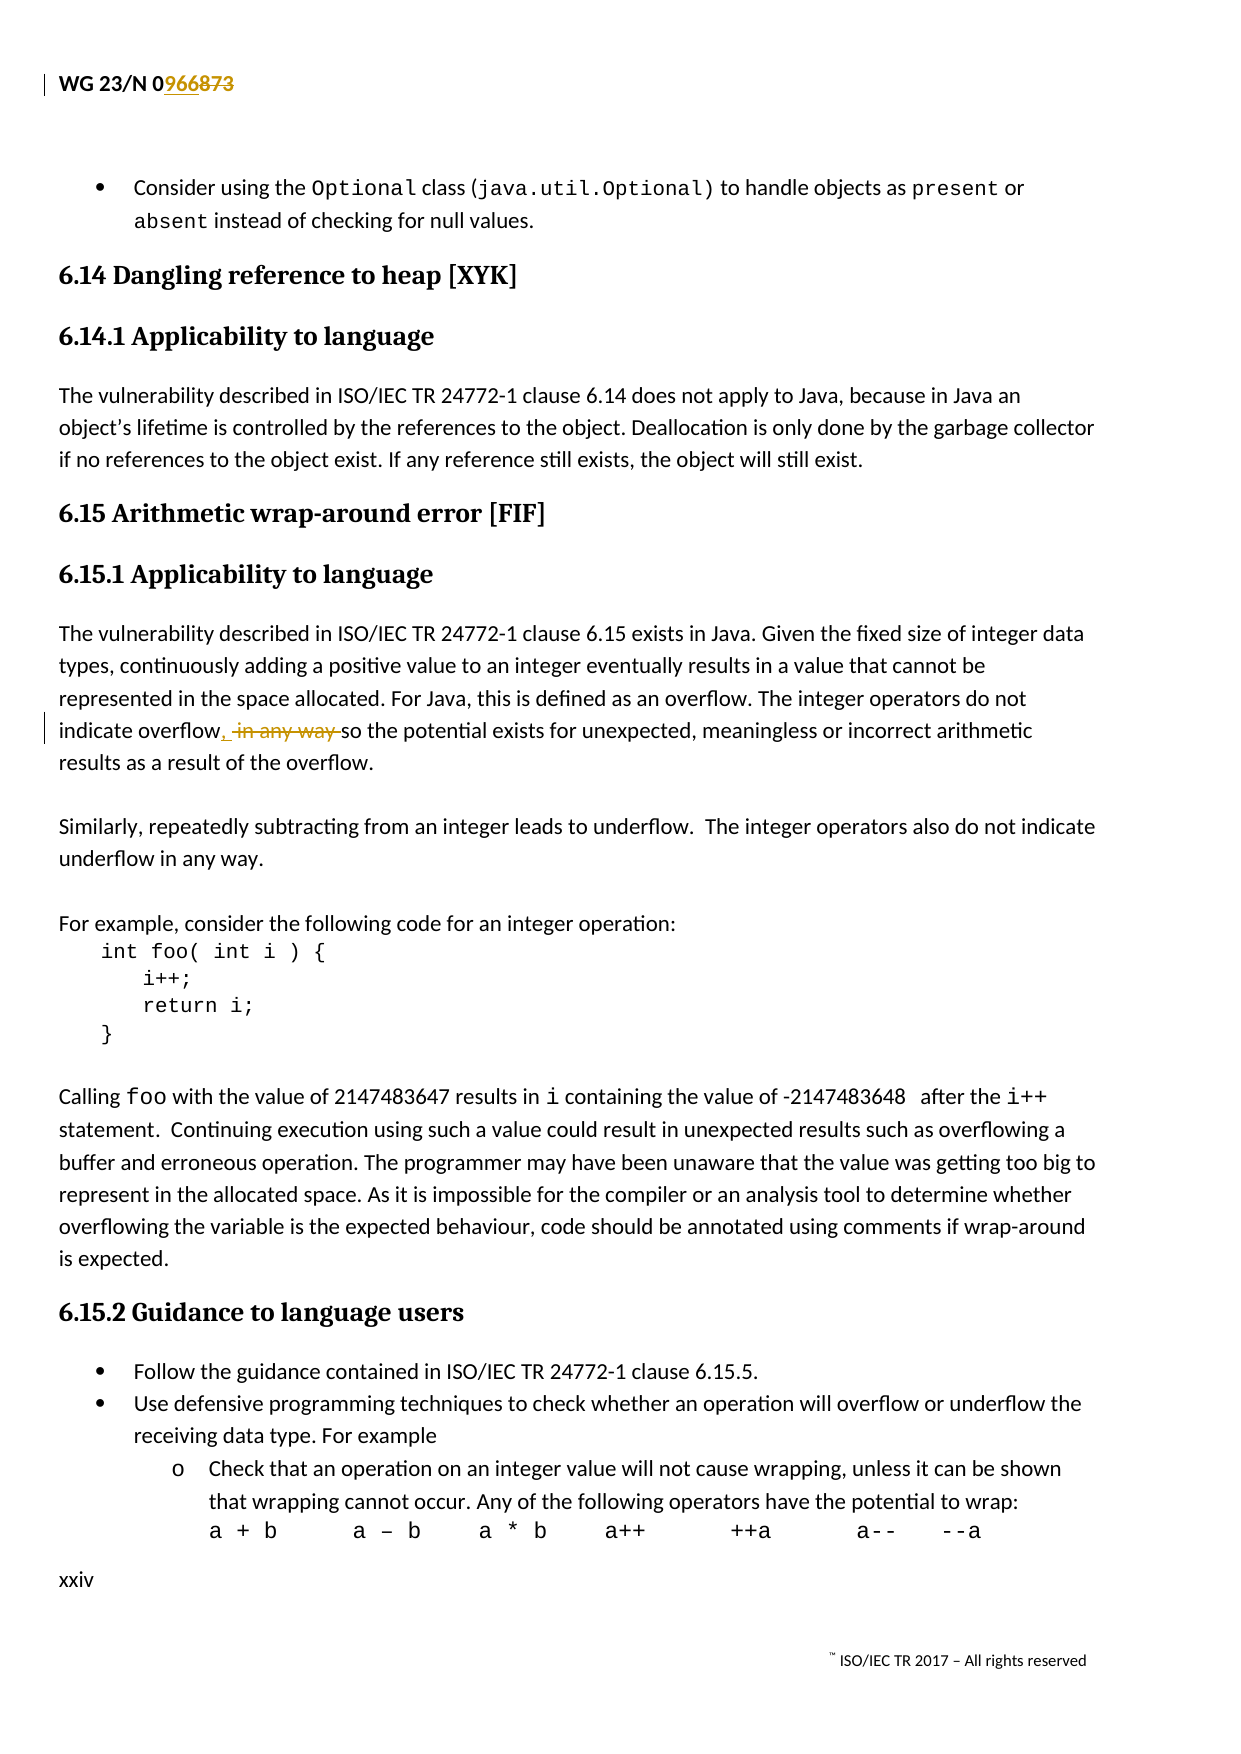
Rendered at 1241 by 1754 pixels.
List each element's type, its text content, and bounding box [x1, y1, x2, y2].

text } [58, 1023, 1099, 1046]
text Similarly, repeatedly subtracting from an integer leads to underflow. The integer operators also do not indicate underflow in any way. [58, 812, 1099, 873]
subtitle 6.15 Arithmetic wrap-around error [FIF] [58, 498, 1099, 529]
text a + b a – b a * b a++ ++a a-- --a [208, 1519, 1099, 1545]
text int foo( int i ) { [58, 941, 1099, 965]
subtitle 6.14.1 Applicability to language [58, 321, 1099, 352]
text The vulnerability described in ISO/IEC TR 24772-1 clause 6.14 does not apply to Java, because in Java an object’s lifetime is controlled by the references to the object. Deallocation is only done by the garbage collector if no references to the object exist. If any reference still exists, the object will still exist. [58, 381, 1099, 473]
subtitle 6.15.2 Guidance to language users [58, 1297, 1099, 1328]
text return i; [58, 996, 1099, 1019]
text The vulnerability described in ISO/IEC TR 24772-1 clause 6.15 exists in Java. Given the fixed size of integer data types, continuously adding a positive value to an integer eventually results in a value that cannot be represented in the space allocated. For Java, this is defined as an overflow. The integer operators do not indicate overflowso the potential exists for unexpected, meaningless or incorrect arithmetic results as a result of the overflow. [58, 619, 1099, 776]
subtitle 6.14 Dangling reference to heap [XYK] [58, 260, 1099, 291]
list Check that an operation on an integer value will not cause wrapping, unless it can be shown that wrapping cannot occur. Any of the following operators have the potential to wrap: [171, 1454, 1099, 1515]
list Consider using the Optional class (java.util.Optional) to handle objects as present or absent instead of checking for null values. [96, 173, 1099, 235]
list Use defensive programming techniques to check whether an operation will overflow or underflow the receiving data type. For example [96, 1389, 1099, 1450]
list Follow the guidance contained in ISO/IEC TR 24772-1 clause 6.15.5. [96, 1357, 1099, 1385]
subtitle 6.15.1 Applicability to language [58, 559, 1099, 590]
text i++; [58, 968, 1099, 992]
text For example, consider the following code for an integer operation: [58, 909, 1099, 937]
text Calling foo with the value of 2147483647 results in i containing the value of -2147483648 after the i++ statement. Continuing execution using such a value could result in unexpected results such as overflowing a buffer and erroneous operation. The programmer may have been unaware that the value was getting too big to represent in the allocated space. As it is impossible for the compiler or an analysis tool to determine whether overflowing the variable is the expected behaviour, code should be annotated using comments if wrap-around is expected. [58, 1082, 1099, 1272]
